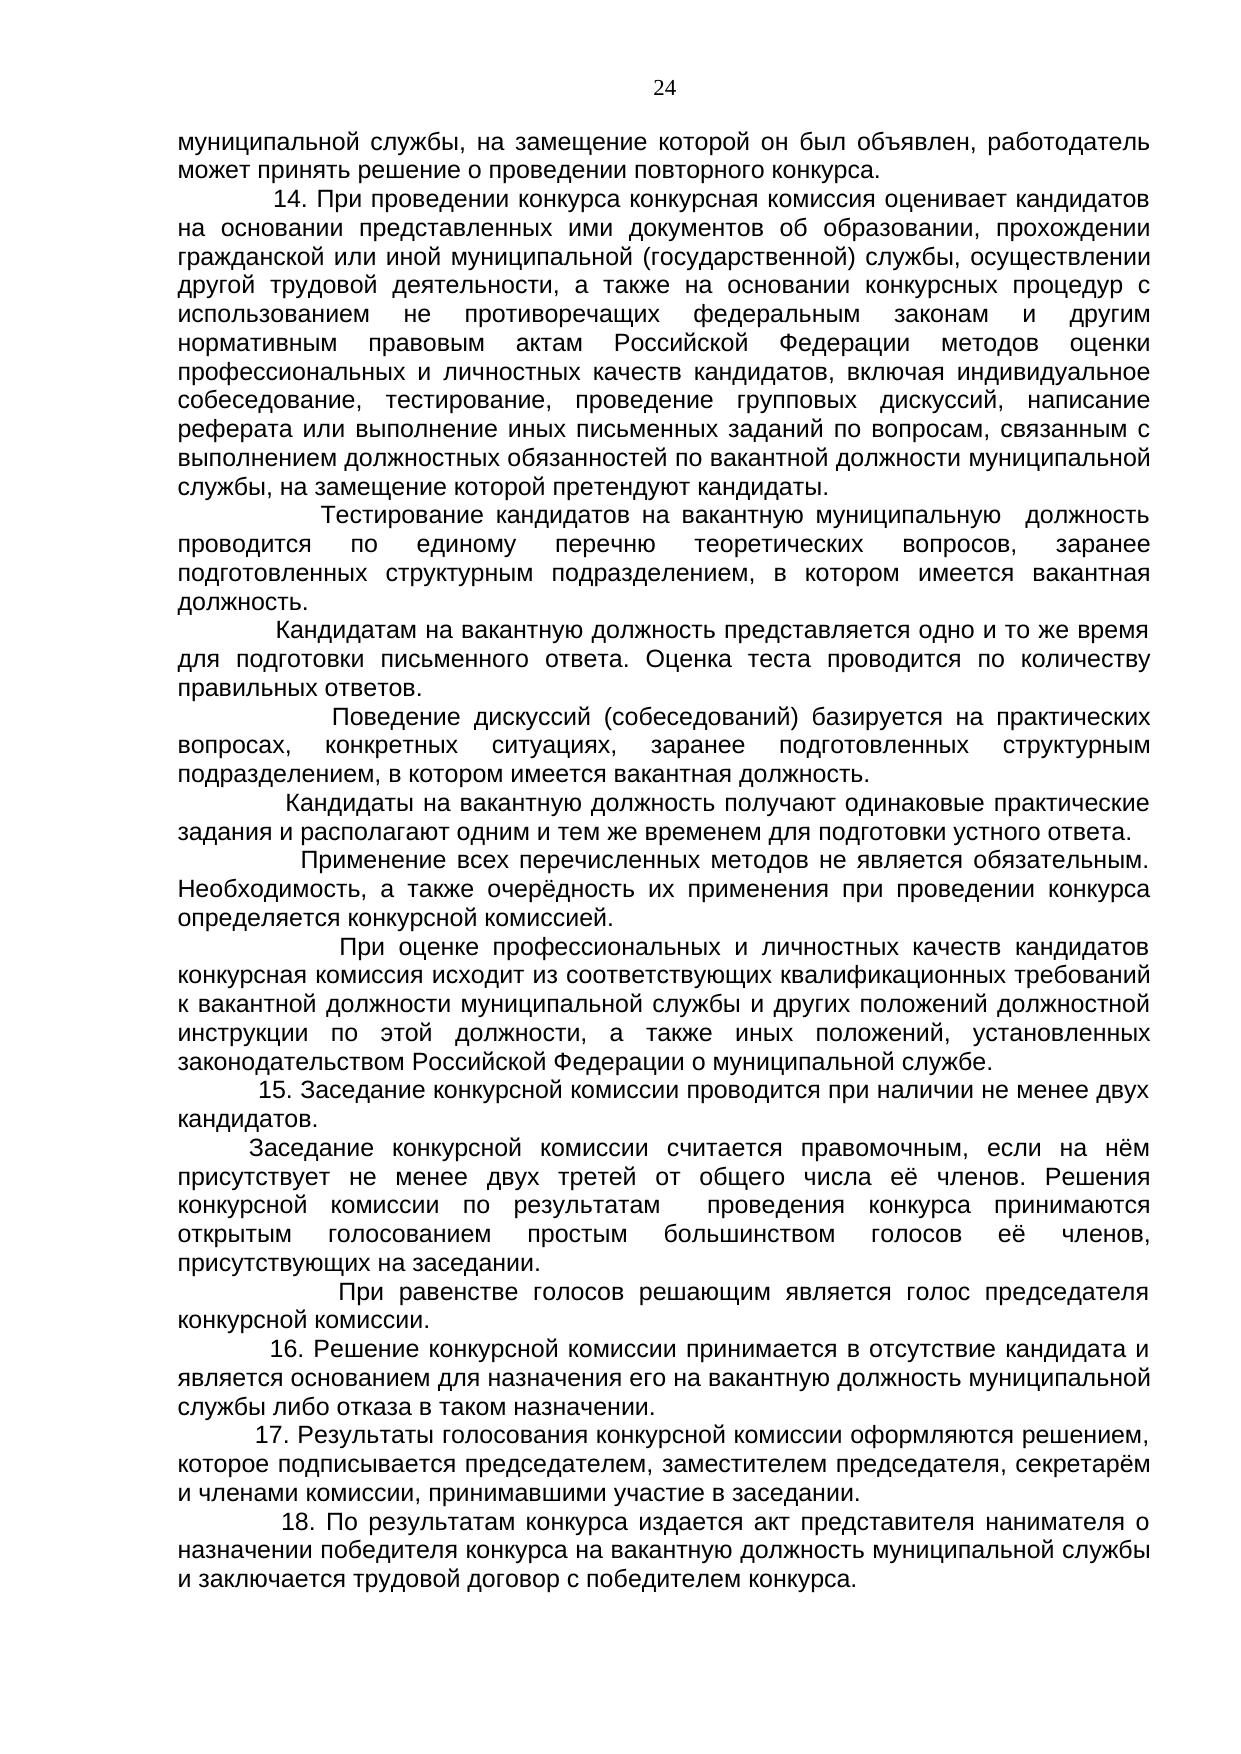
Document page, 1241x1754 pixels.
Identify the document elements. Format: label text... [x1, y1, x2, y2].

text Поведение дискуссий (собеседований) базируется на практических вопросах, конкретных ситуациях, заранее подготовленных структурным подразделением, в котором имеется вакантная должность. [177, 701, 1152, 788]
text Тестирование кандидатов на вакантную муниципальную должность проводится по единому перечню теоретических вопросов, заранее подготовленных структурным подразделением, в котором имеется вакантная должность. [177, 500, 1152, 615]
text При равенстве голосов решающим является голос председателя конкурсной комиссии. [177, 1276, 1152, 1334]
text Кандидатам на вакантную должность представляется одно и то же время для подготовки письменного ответа. Оценка теста проводится по количеству правильных ответов. [177, 615, 1152, 701]
text Применение всех перечисленных методов не является обязательным. Необходимость, а также очерёдность их применения при проведении конкурса определяется конкурсной комиссией. [177, 845, 1152, 931]
text 16. Решение конкурсной комиссии принимается в отсутствие кандидата и является основанием для назначения его на вакантную должность муниципальной службы либо отказа в таком назначении. [177, 1334, 1152, 1420]
text При оценке профессиональных и личностных качеств кандидатов конкурсная комиссия исходит из соответствующих квалификационных требований к вакантной должности муниципальной службы и других положений должностной инструкции по этой должности, а также иных положений, установленных законодательством Российской Федерации о муниципальной службе. [177, 931, 1152, 1075]
text Кандидаты на вакантную должность получают одинаковые практические задания и располагают одним и тем же временем для подготовки устного ответа. [177, 788, 1152, 845]
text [177, 126, 1152, 184]
text 17. Результаты голосования конкурсной комиссии оформляются решением, которое подписывается председателем, заместителем председателя, секретарём и членами комиссии, принимавшими участие в заседании. [177, 1420, 1152, 1506]
text 18. По результатам конкурса издается акт представителя нанимателя о назначении победителя конкурса на вакантную должность муниципальной службы и заключается трудовой договор с победителем конкурса. [177, 1506, 1152, 1593]
text 14. При проведении конкурса конкурсная комиссия оценивает кандидатов на основании представленных ими документов об образовании, прохождении гражданской или иной муниципальной (государственной) службы, осуществлении другой трудовой деятельности, а также на основании конкурсных процедур с использованием не противоречащих федеральным законам и другим нормативным правовым актам Российской Федерации методов оценки профессиональных и личностных качеств кандидатов, включая индивидуальное собеседование, тестирование, проведение групповых дискуссий, написание реферата или выполнение иных письменных заданий по вопросам, связанным с выполнением должностных обязанностей по вакантной должности муниципальной службы, на замещение которой претендуют кандидаты. [177, 184, 1152, 500]
text Заседание конкурсной комиссии считается правомочным, если на нём присутствует не менее двух третей от общего числа её членов. Решения конкурсной комиссии по результатам проведения конкурса принимаются открытым голосованием простым большинством голосов её членов, присутствующих на заседании. [177, 1133, 1152, 1276]
text 15. Заседание конкурсной комиссии проводится при наличии не менее двух кандидатов. [177, 1075, 1152, 1133]
